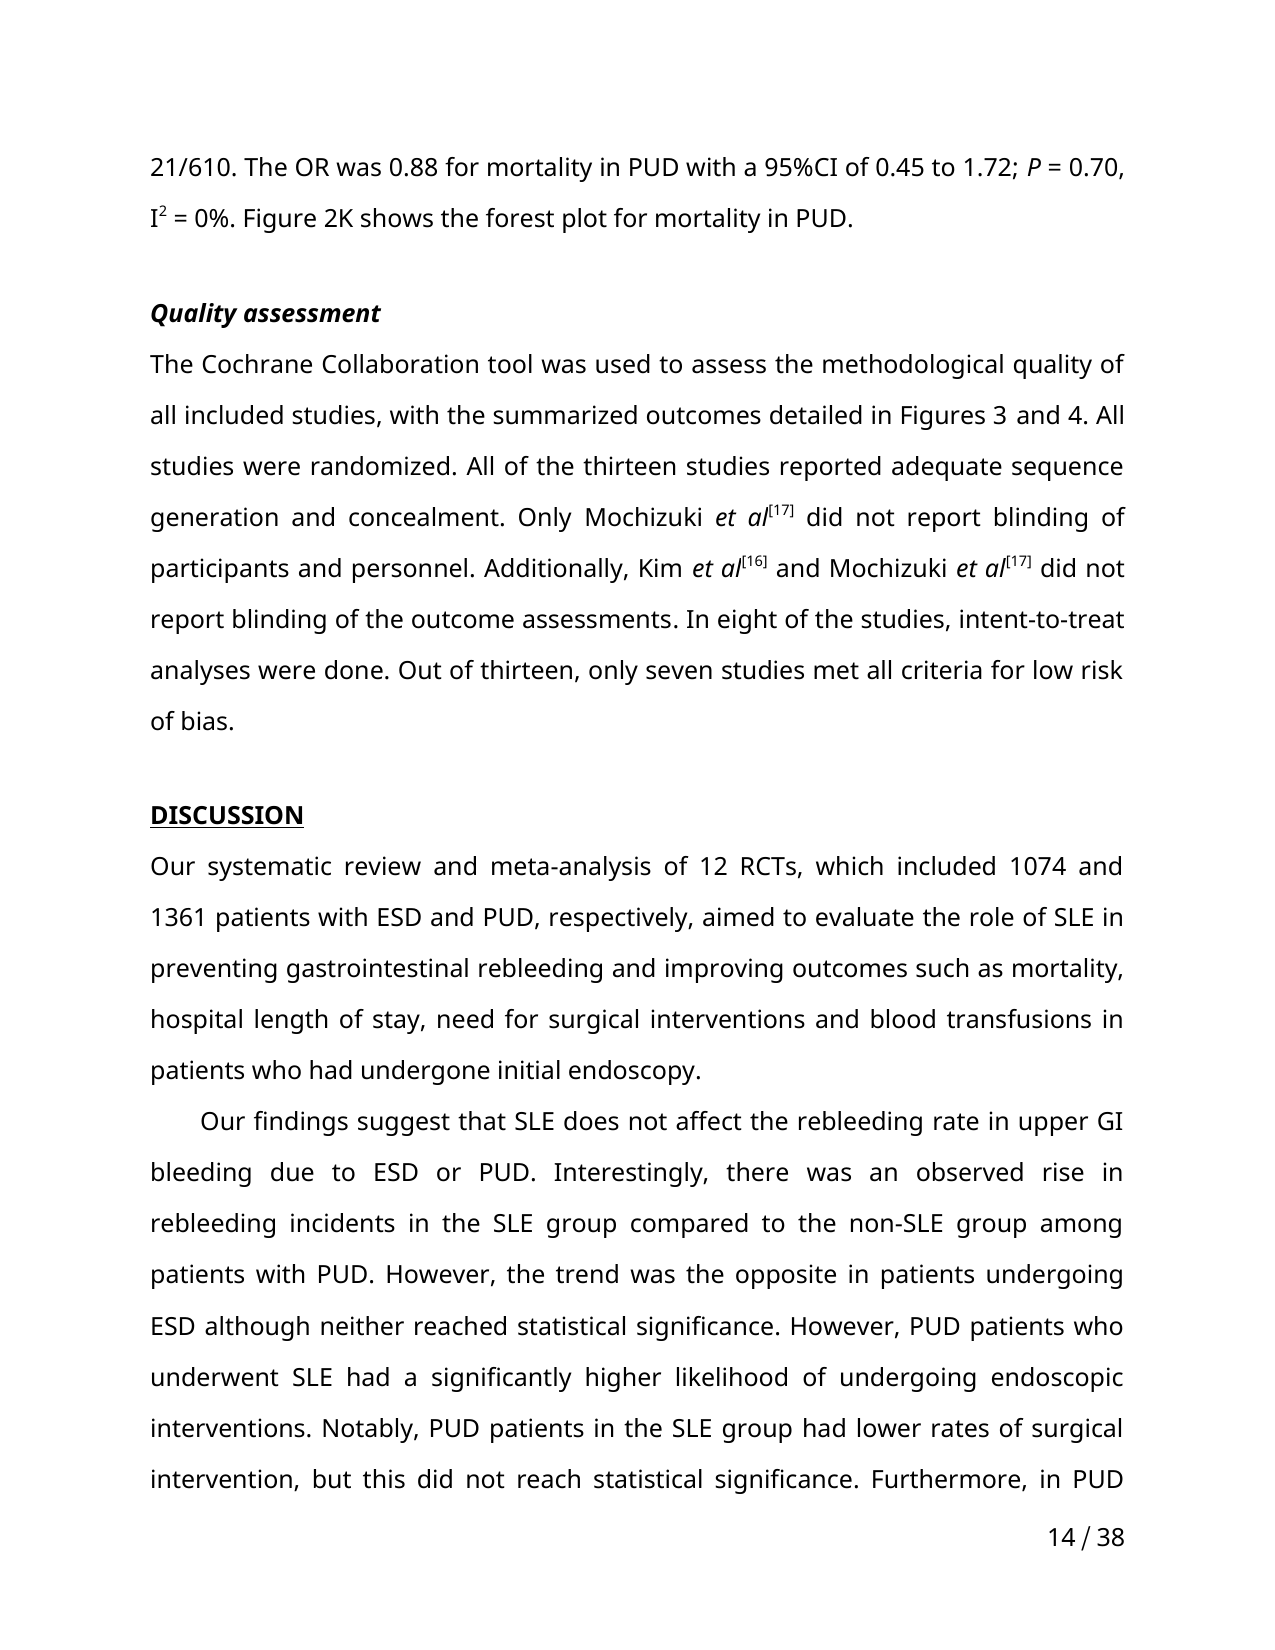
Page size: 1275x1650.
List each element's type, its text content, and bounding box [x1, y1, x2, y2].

text Quality assessment [150, 295, 1125, 329]
text Our systematic review and meta-analysis of 12 RCTs, which included 1074 and 1361 patients with ESD and PUD, respectively, aimed to evaluate the role of SLE in preventing gastrointestinal rebleeding and improving outcomes such as mortality, hospital length of stay, need for surgical interventions and blood transfusions in patients who had undergone initial endoscopy. [150, 849, 1125, 1087]
text The Cochrane Collaboration tool was used to assess the methodological quality of all included studies, with the summarized outcomes detailed in Figures 3 and 4. All studies were randomized. All of the thirteen studies reported adequate sequence generation and concealment. Only Mochizuki et al[17] did not report blinding of participants and personnel. Additionally, Kim et al[16] and Mochizuki et al[17] did not report blinding of the outcome assessments. In eight of the studies, intent-to-treat analyses were done. Out of thirteen, only seven studies met all criteria for low risk of bias. [150, 346, 1125, 738]
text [150, 150, 1125, 235]
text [150, 1104, 1125, 1495]
text DISCUSSION [150, 798, 1125, 832]
